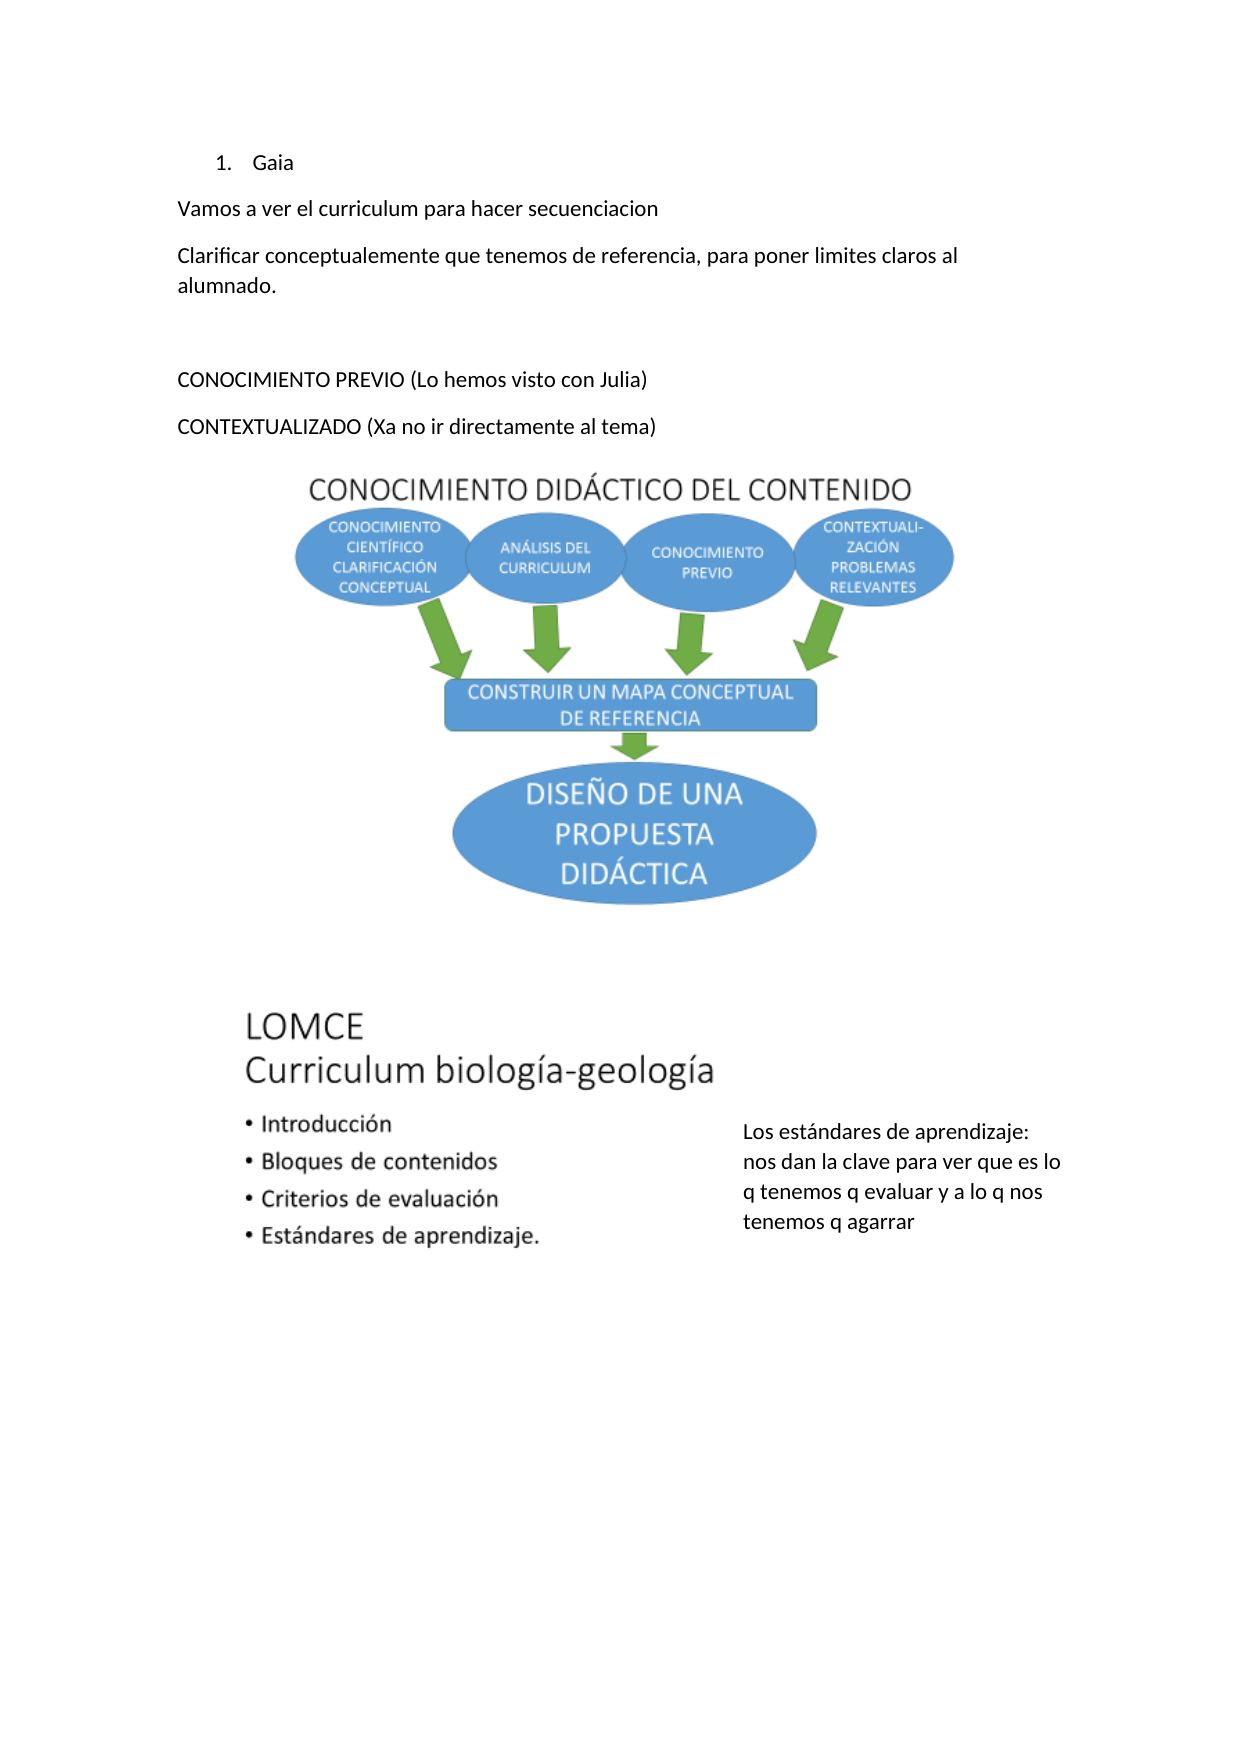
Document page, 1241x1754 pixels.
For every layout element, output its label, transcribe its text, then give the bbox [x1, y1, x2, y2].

list Gaia [215, 148, 1063, 176]
text Los estándares de aprendizaje: nos dan la clave para ver que es lo q tenemos q evaluar y a lo q nos tenemos q agarrar [724, 1117, 1063, 1235]
text Vamos a ver el curriculum para hacer secuenciacion [177, 194, 1063, 222]
text CONTEXTUALIZADO (Xa no ir directamente al tema) [177, 412, 1063, 440]
text CONOCIMIENTO PREVIO (Lo hemos visto con Julia) [177, 365, 1063, 393]
text Clarificar conceptualemente que tenemos de referencia, para poner limites claros al alumnado. [177, 241, 1063, 299]
picture [177, 975, 724, 1256]
picture [177, 459, 1063, 958]
